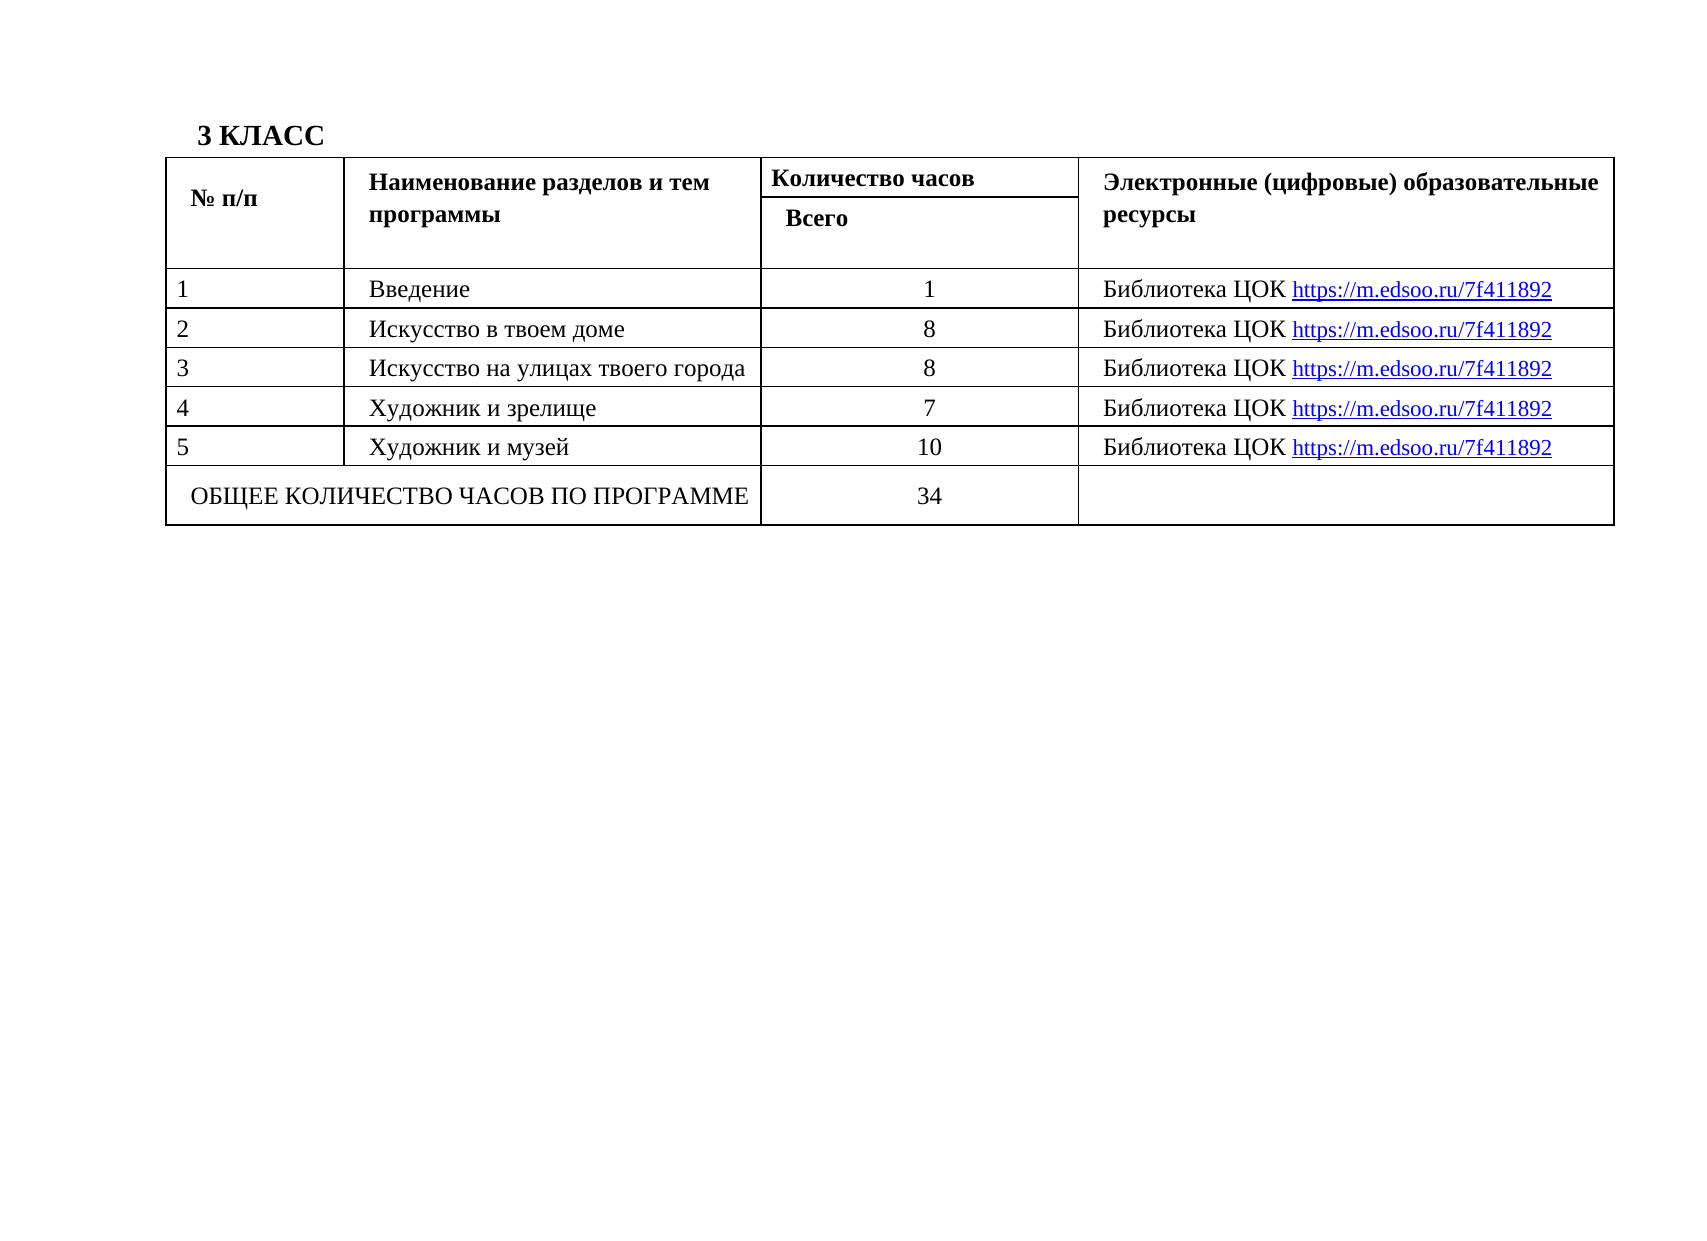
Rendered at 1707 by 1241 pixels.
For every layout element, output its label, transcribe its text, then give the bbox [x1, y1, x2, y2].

table_cell 1 [167, 269, 343, 307]
table_cell [1079, 466, 1613, 524]
table_cell 5 [167, 427, 343, 464]
table_cell Искусство на улицах твоего города [345, 348, 760, 386]
table_cell Всего [762, 198, 1078, 268]
table_cell Художник и музей [345, 427, 760, 464]
table_cell Введение [345, 269, 760, 307]
table_cell Библиотека ЦОК https://m.edsoo.ru/7f411892 [1079, 427, 1613, 464]
table_cell Библиотека ЦОК https://m.edsoo.ru/7f411892 [1079, 387, 1613, 425]
table_cell 4 [167, 387, 343, 425]
table_header Электронные (цифровые) образовательные ресурсы [1079, 158, 1613, 268]
table_cell 1 [762, 269, 1078, 307]
table_cell 34 [762, 466, 1078, 524]
table_cell 10 [762, 427, 1078, 464]
table_header № п/п [167, 158, 343, 268]
table_cell Искусство в твоем доме [345, 309, 760, 346]
table_cell 8 [762, 309, 1078, 346]
table_header Количество часов [762, 158, 1078, 196]
table_cell 8 [762, 348, 1078, 386]
table_header Наименование разделов и тем программы [345, 158, 760, 268]
table_cell Художник и зрелище [345, 387, 760, 425]
table_cell Библиотека ЦОК https://m.edsoo.ru/7f411892 [1079, 348, 1613, 386]
table_cell 2 [167, 309, 343, 346]
table_cell ОБЩЕЕ КОЛИЧЕСТВО ЧАСОВ ПО ПРОГРАММЕ [167, 466, 760, 524]
table_cell Библиотека ЦОК https://m.edsoo.ru/7f411892 [1079, 309, 1613, 346]
table_cell Библиотека ЦОК https://m.edsoo.ru/7f411892 [1079, 269, 1613, 307]
text 3 КЛАСС [190, 118, 1618, 152]
table_cell 7 [762, 387, 1078, 425]
table_cell 3 [167, 348, 343, 386]
